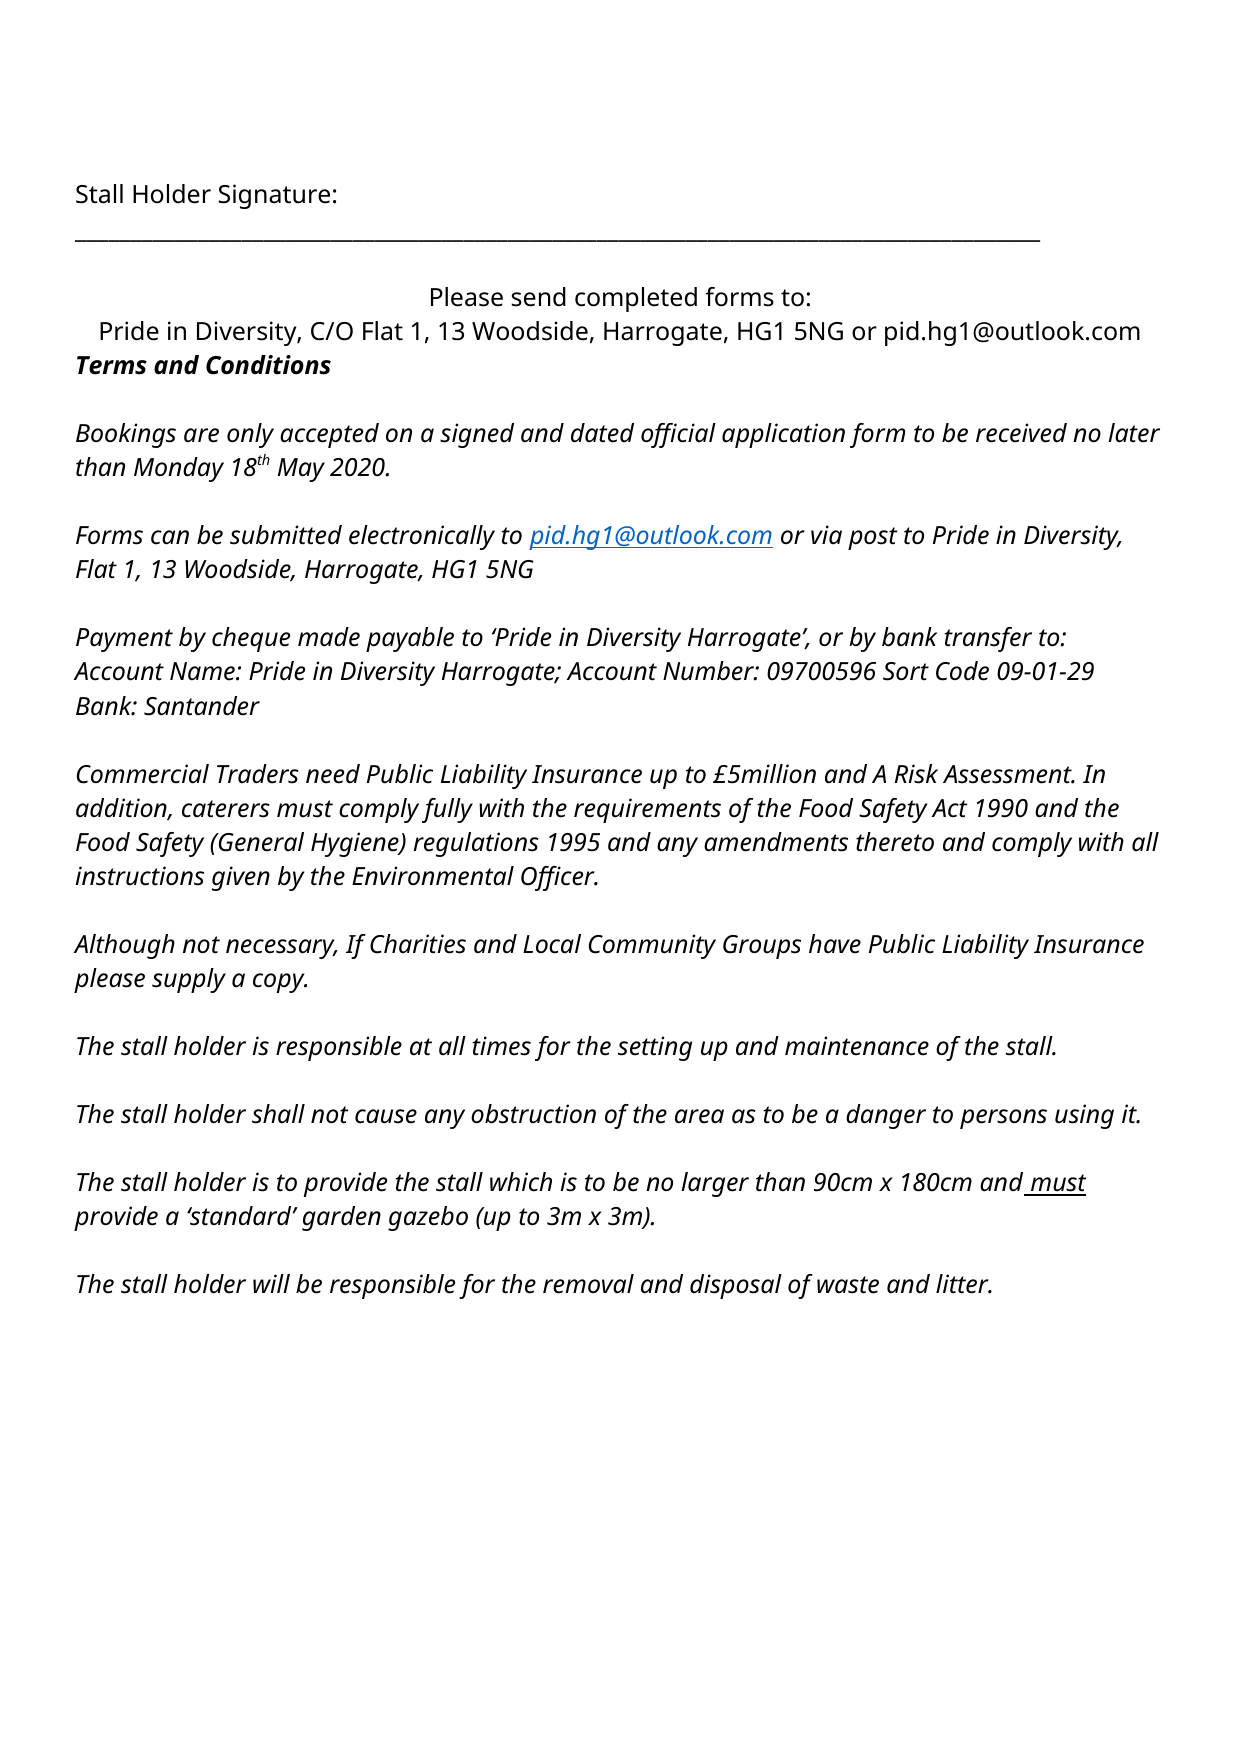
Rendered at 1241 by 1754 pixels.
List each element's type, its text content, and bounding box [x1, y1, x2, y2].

text Pride in Diversity, C/O Flat 1, 13 Woodside, Harrogate, HG1 5NG or pid.hg1@outlook.com [75, 313, 1165, 347]
text The stall holder shall not cause any obstruction of the area as to be a danger to persons using it. [75, 1097, 1165, 1131]
text The stall holder is to provide the stall which is to be no larger than 90cm x 180cm and must provide a ‘standard’ garden gazebo (up to 3m x 3m). [75, 1165, 1165, 1233]
text Although not necessary, If Charities and Local Community Groups have Public Liability Insurance please supply a copy. [75, 927, 1165, 995]
text _______________________________________________________________________________________ [75, 211, 1165, 245]
text The stall holder will be responsible for the removal and disposal of waste and litter. [75, 1267, 1165, 1301]
text Terms and Conditions [75, 347, 1165, 382]
text Account Name: Pride in Diversity Harrogate; Account Number: 09700596 Sort Code 09-01-29 [75, 654, 1165, 688]
text Stall Holder Signature: [75, 177, 1165, 211]
text Bank: Santander [75, 688, 1165, 722]
text Bookings are only accepted on a signed and dated official application form to be received no later than Monday 18th May 2020. [75, 416, 1165, 484]
text Please send completed forms to: [75, 279, 1165, 313]
text Forms can be submitted electronically to pid.hg1@outlook.com or via post to Pride in Diversity, Flat 1, 13 Woodside, Harrogate, HG1 5NG [75, 518, 1165, 586]
text Payment by cheque made payable to ‘Pride in Diversity Harrogate’, or by bank transfer to: [75, 620, 1165, 654]
text The stall holder is responsible at all times for the setting up and maintenance of the stall. [75, 1029, 1165, 1063]
text Commercial Traders need Public Liability Insurance up to £5million and A Risk Assessment. In addition, caterers must comply fully with the requirements of the Food Safety Act 1990 and the Food Safety (General Hygiene) regulations 1995 and any amendments thereto and comply with all instructions given by the Environmental Officer. [75, 756, 1165, 892]
